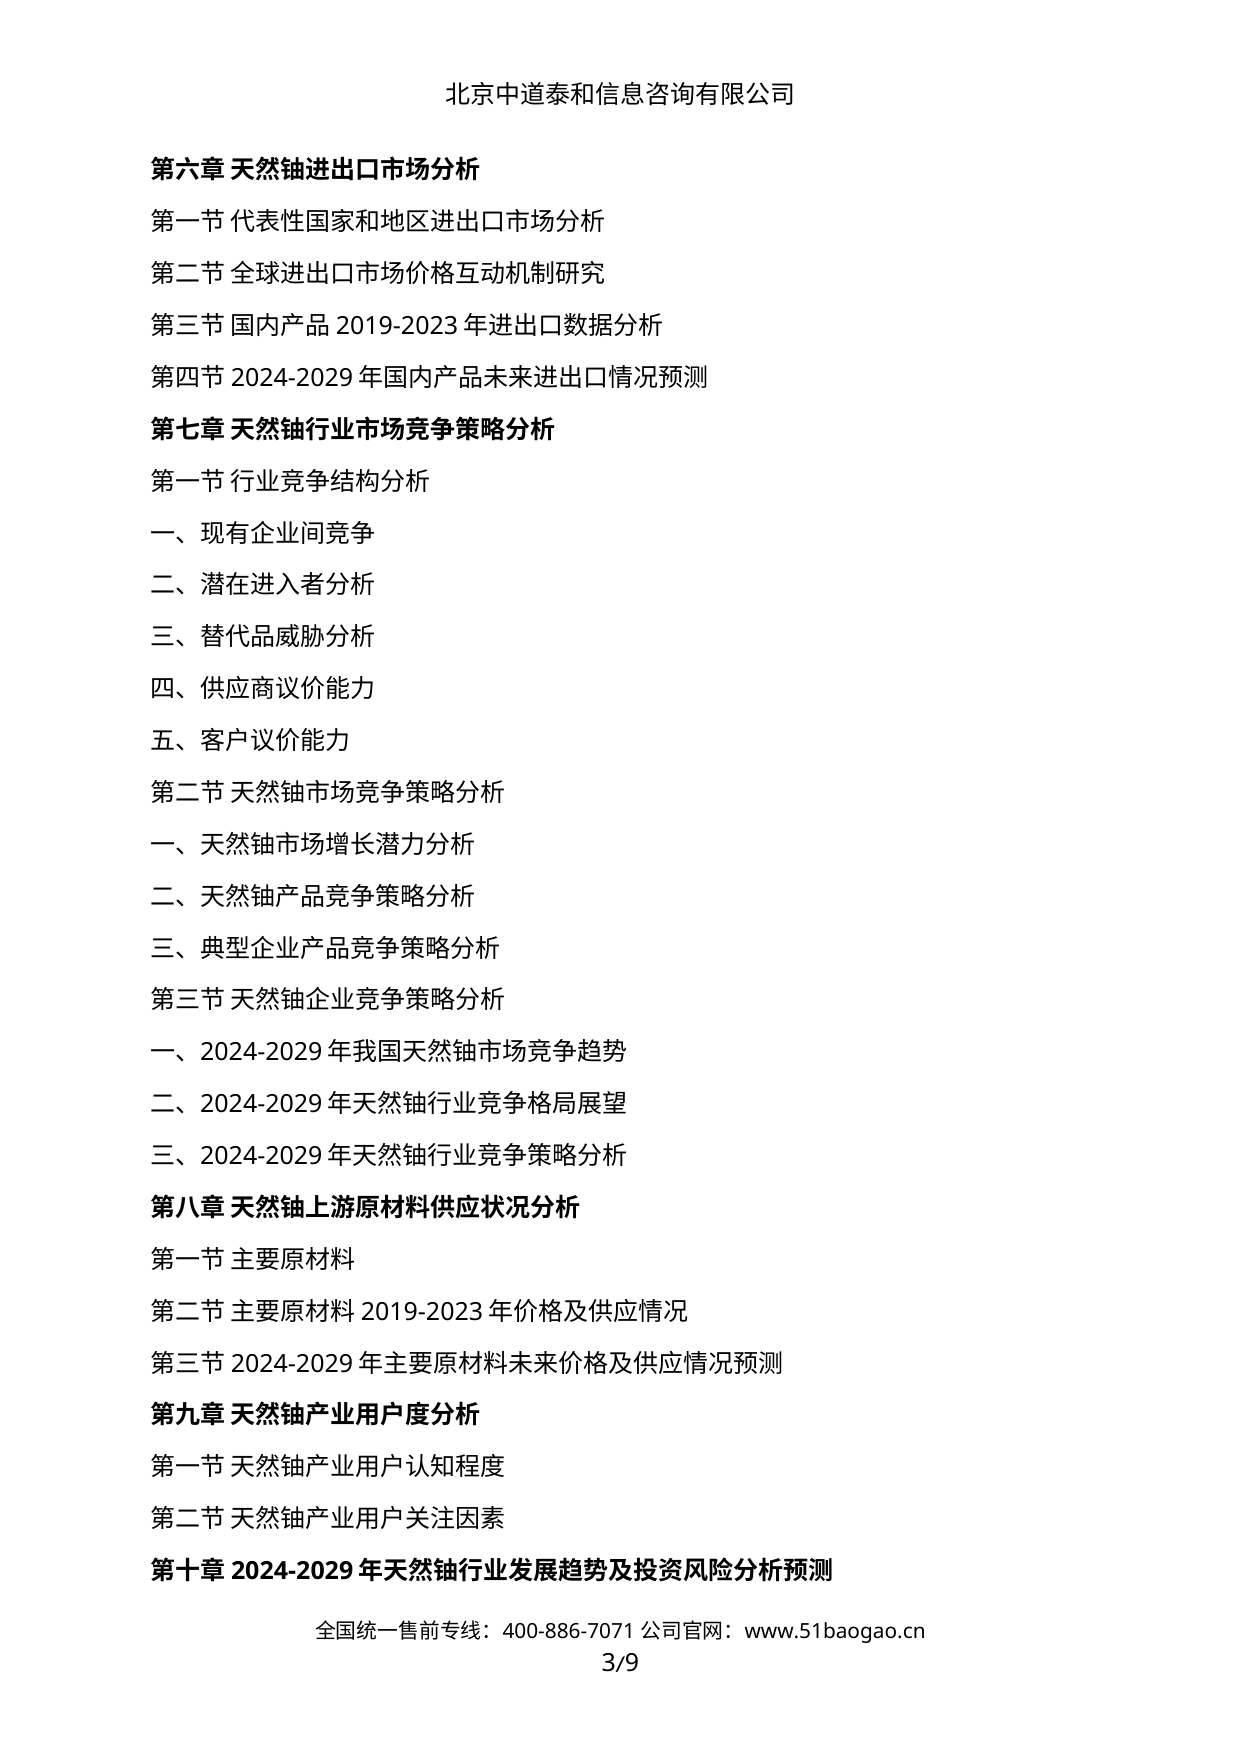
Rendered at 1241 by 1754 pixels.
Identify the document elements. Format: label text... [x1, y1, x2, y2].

text 第十章 2024-2029年天然铀行业发展趋势及投资风险分析预测 [150, 1551, 1090, 1587]
text 第二节 全球进出口市场价格互动机制研究 [150, 254, 1090, 290]
text 一、天然铀市场增长潜力分析 [150, 824, 1090, 861]
text 二、2024-2029年天然铀行业竞争格局展望 [150, 1084, 1090, 1120]
text 第二节 天然铀市场竞争策略分析 [150, 772, 1090, 809]
text 一、现有企业间竞争 [150, 513, 1090, 549]
text 第七章 天然铀行业市场竞争策略分析 [150, 409, 1090, 446]
text 一、2024-2029年我国天然铀市场竞争趋势 [150, 1032, 1090, 1068]
text 第六章 天然铀进出口市场分析 [150, 150, 1090, 186]
text 第八章 天然铀上游原材料供应状况分析 [150, 1187, 1090, 1224]
text 三、2024-2029年天然铀行业竞争策略分析 [150, 1136, 1090, 1172]
text 第一节 主要原材料 [150, 1239, 1090, 1276]
text 第九章 天然铀产业用户度分析 [150, 1395, 1090, 1431]
text 第一节 代表性国家和地区进出口市场分析 [150, 202, 1090, 238]
text 三、典型企业产品竞争策略分析 [150, 928, 1090, 964]
text 五、客户议价能力 [150, 721, 1090, 757]
text 第三节 2024-2029年主要原材料未来价格及供应情况预测 [150, 1343, 1090, 1379]
text 二、天然铀产品竞争策略分析 [150, 876, 1090, 912]
text 二、潜在进入者分析 [150, 565, 1090, 601]
text 三、替代品威胁分析 [150, 617, 1090, 653]
text 四、供应商议价能力 [150, 669, 1090, 705]
text 第四节 2024-2029年国内产品未来进出口情况预测 [150, 357, 1090, 394]
text 第二节 主要原材料2019-2023年价格及供应情况 [150, 1291, 1090, 1327]
text 第三节 天然铀企业竞争策略分析 [150, 980, 1090, 1016]
text 第一节 天然铀产业用户认知程度 [150, 1447, 1090, 1483]
text 第一节 行业竞争结构分析 [150, 461, 1090, 497]
text 第二节 天然铀产业用户关注因素 [150, 1499, 1090, 1535]
text 第三节 国内产品2019-2023年进出口数据分析 [150, 306, 1090, 342]
